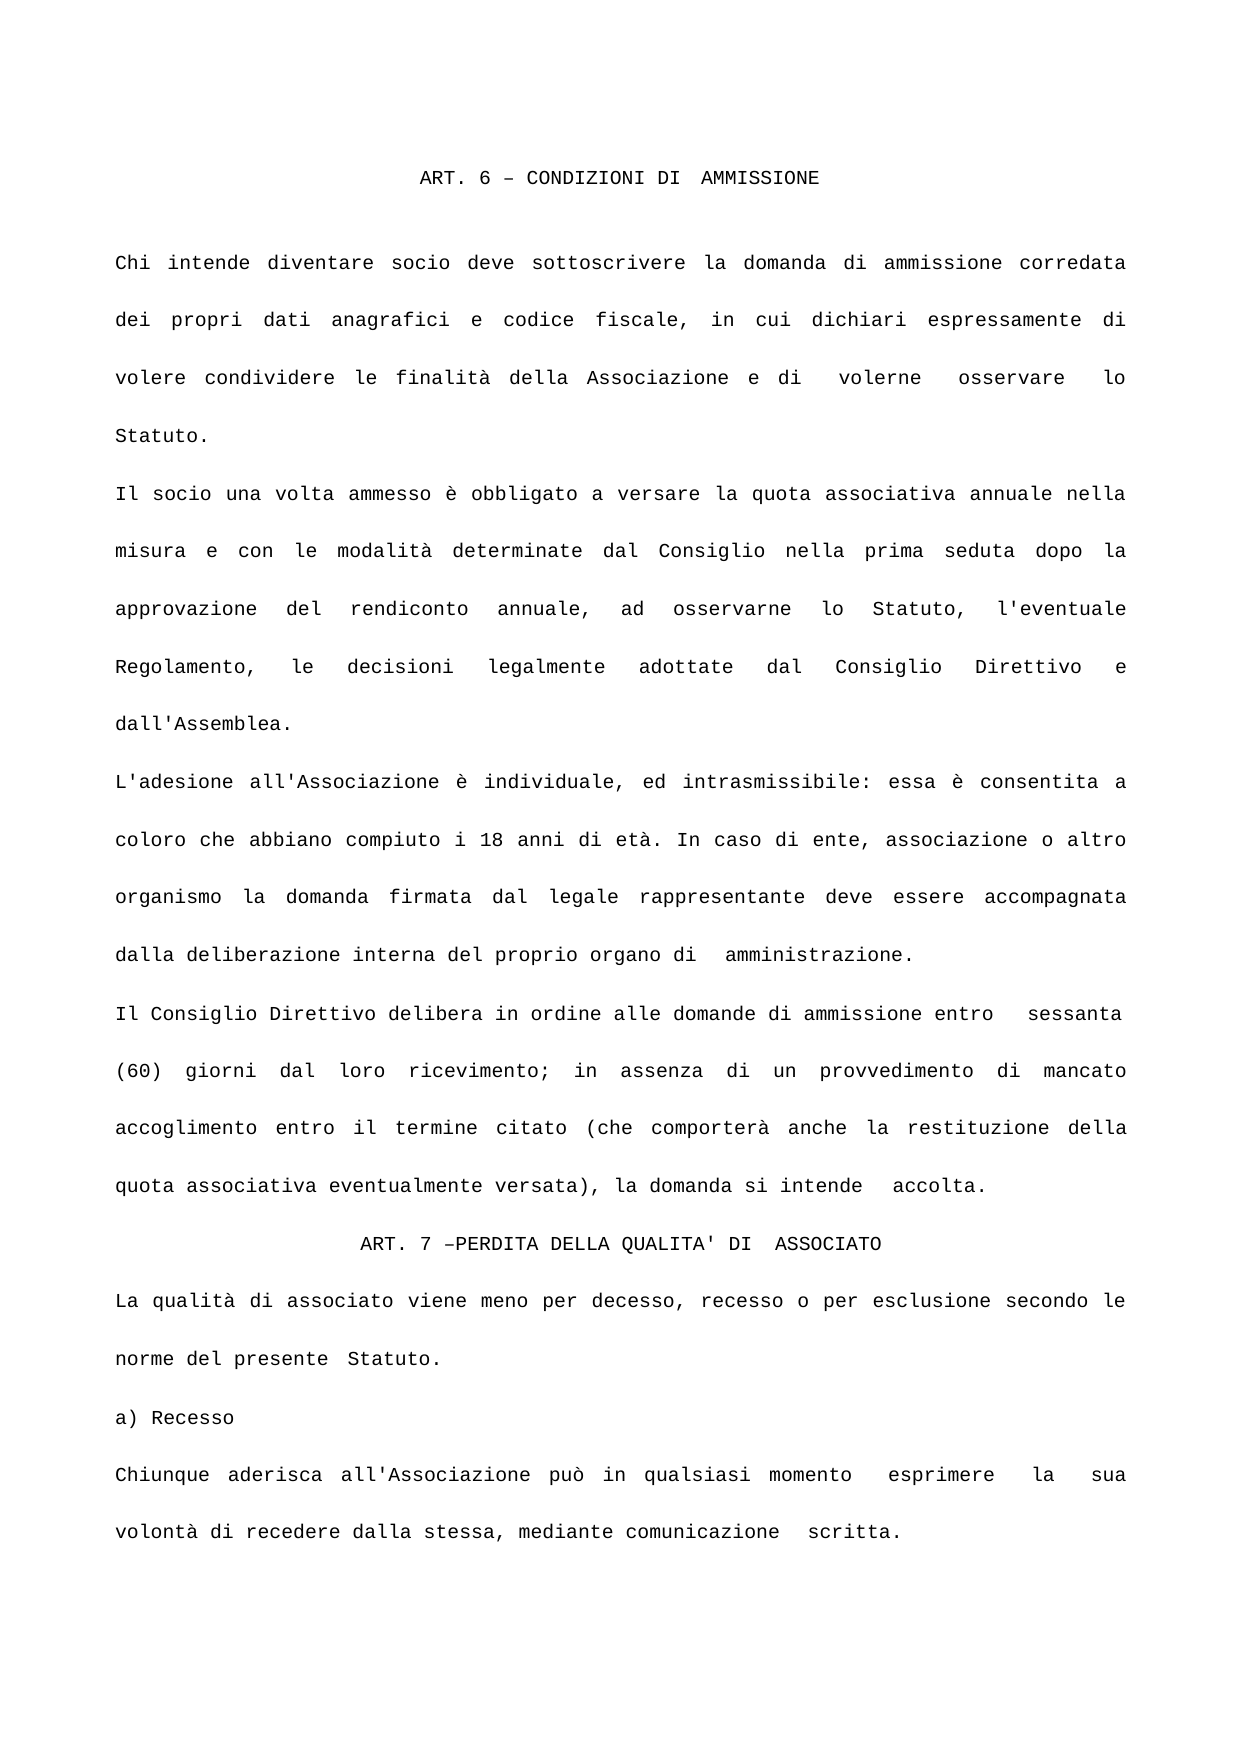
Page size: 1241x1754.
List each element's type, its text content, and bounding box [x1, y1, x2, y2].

text La qualità di associato viene meno per decesso, recesso o per esclusione secondo le norme del presente Statuto. [115, 1291, 1127, 1372]
text Chi intende diventare socio deve sottoscrivere la domanda di ammissione corredata dei propri dati anagrafici e codice fiscale, in cui dichiari espressamente di volere condividere le finalità della Associazione e di volerne osservare lo Statuto. [115, 253, 1127, 448]
text Il socio una volta ammesso è obbligato a versare la quota associativa annuale nella misura e con le modalità determinate dal Consiglio nella prima seduta dopo la approvazione del rendiconto annuale, ad osservarne lo Statuto, l'eventuale Regolamento, le decisioni legalmente adottate dal Consiglio Direttivo e dall'Assemblea. [115, 483, 1127, 737]
text Chiunque aderisca all'Associazione può in qualsiasi momento esprimere la sua volontà di recedere dalla stessa, mediante comunicazione scritta. [115, 1465, 1127, 1544]
text Il Consiglio Direttivo delibera in ordine alle domande di ammissione entro sessanta [115, 1003, 1138, 1025]
text ART. 7 –PERDITA DELLA QUALITA' DI ASSOCIATO [250, 1234, 992, 1256]
text (60) giorni dal loro ricevimento; in assenza di un provvedimento di mancato accoglimento entro il termine citato (che comporterà anche la restituzione della quota associativa eventualmente versata), la domanda si intende accolta. [115, 1061, 1127, 1198]
text ART. 6 – CONDIZIONI DI AMMISSIONE [419, 167, 1127, 189]
list Recesso [115, 1407, 1138, 1429]
text L'adesione all'Associazione è individuale, ed intrasmissibile: essa è consentita a coloro che abbiano compiuto i 18 anni di età. In caso di ente, associazione o altro organismo la domanda firmata dal legale rappresentante deve essere accompagnata dalla deliberazione interna del proprio organo di amministrazione. [115, 772, 1127, 968]
